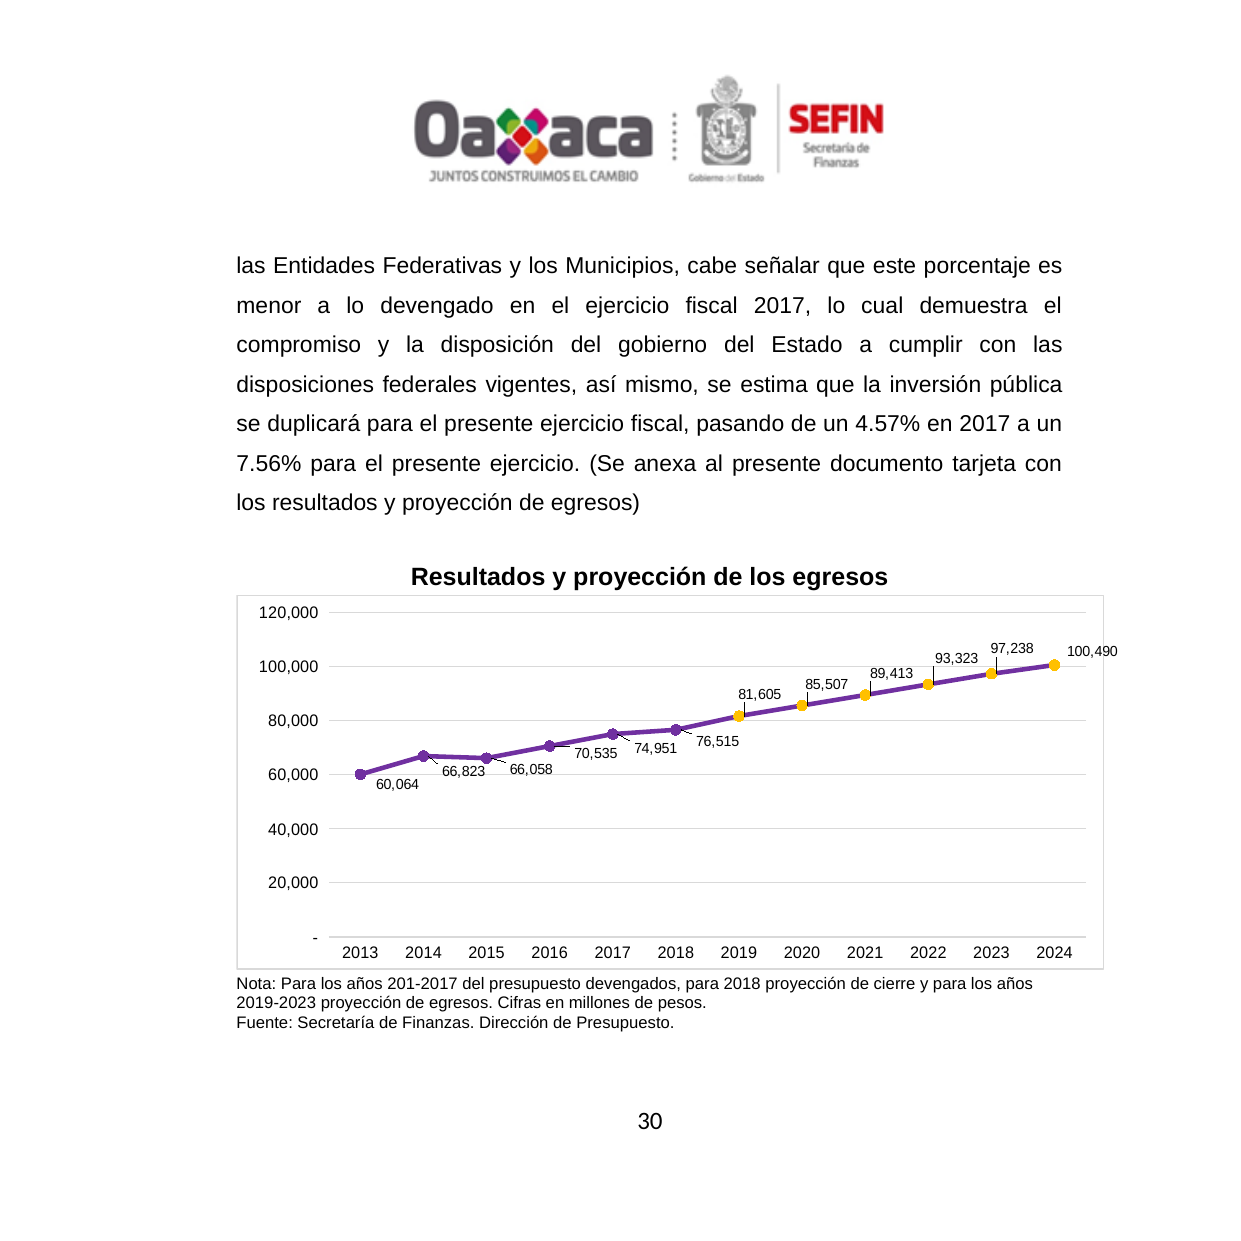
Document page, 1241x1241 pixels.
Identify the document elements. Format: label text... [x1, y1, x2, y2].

text Nota: Para los años 201-2017 del presupuesto devengados, para 2018 proyección de cierre y para los años 2019-2023 proyección de egresos. Cifras en millones de pesos. [236, 974, 1063, 1012]
text Fuente: Secretaría de Finanzas. Dirección de Presupuesto. [236, 1012, 1063, 1032]
text Resultados y proyección de los egresos [236, 562, 1063, 590]
picture [408, 73, 891, 193]
